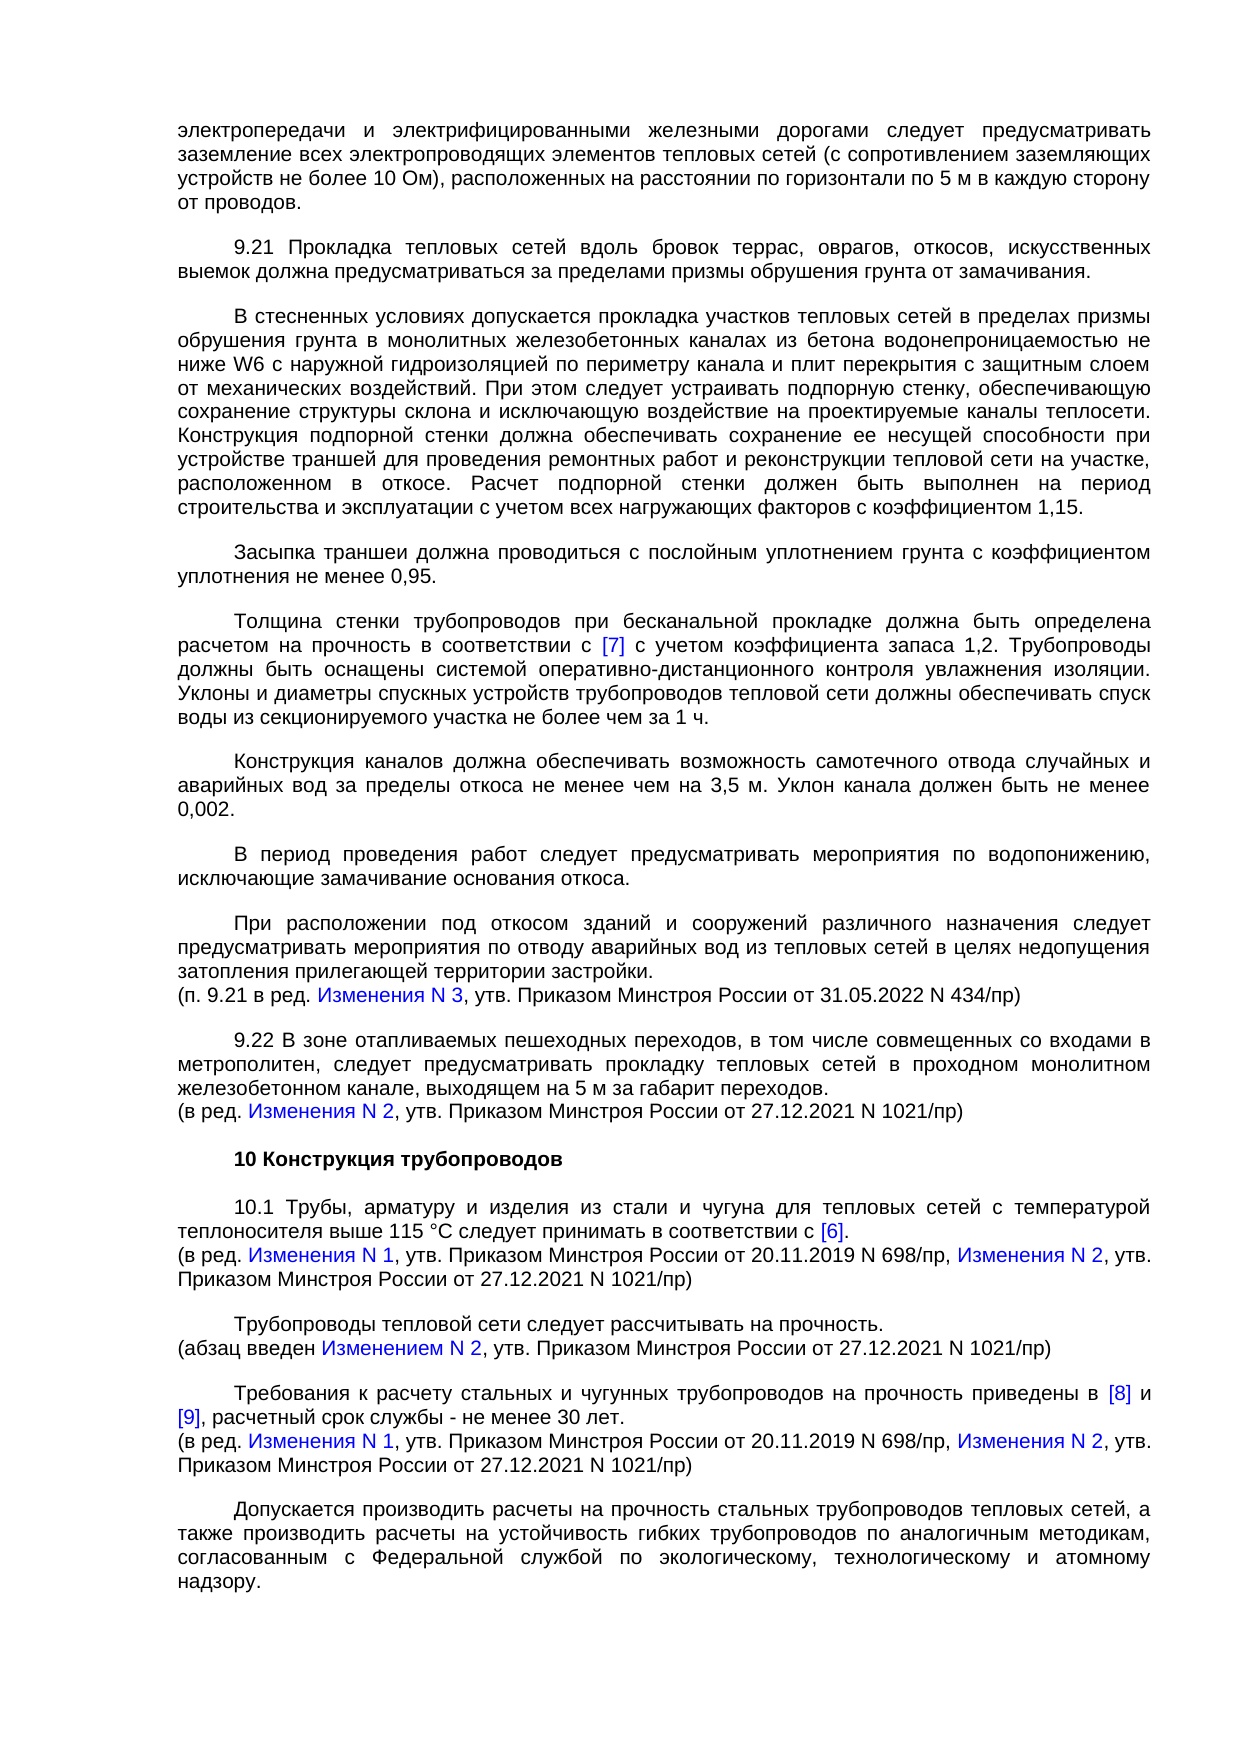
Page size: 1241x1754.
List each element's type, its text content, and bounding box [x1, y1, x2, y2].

text Толщина стенки трубопроводов при бесканальной прокладке должна быть определена расчетом на прочность в соответствии с [7] с учетом коэффициента запаса 1,2. Трубопроводы должны быть оснащены системой оперативно-дистанционного контроля увлажнения изоляции. Уклоны и диаметры спускных устройств трубопроводов тепловой сети должны обеспечивать спуск воды из секционируемого участка не более чем за 1 ч. [177, 609, 1152, 728]
text В период проведения работ следует предусматривать мероприятия по водопонижению, исключающие замачивание основания откоса. [177, 842, 1152, 890]
text (в ред. Изменения N 1, утв. Приказом Минстроя России от 20.11.2019 N 698/пр, Изменения N 2, утв. Приказом Минстроя России от 27.12.2021 N 1021/пр) [177, 1428, 1152, 1476]
text В стесненных условиях допускается прокладка участков тепловых сетей в пределах призмы обрушения грунта в монолитных железобетонных каналах из бетона водонепроницаемостью не ниже W6 с наружной гидроизоляцией по периметру канала и плит перекрытия с защитным слоем от механических воздействий. При этом следует устраивать подпорную стенку, обеспечивающую сохранение структуры склона и исключающую воздействие на проектируемые каналы теплосети. Конструкция подпорной стенки должна обеспечивать сохранение ее несущей способности при устройстве траншей для проведения ремонтных работ и реконструкции тепловой сети на участке, расположенном в откосе. Расчет подпорной стенки должен быть выполнен на период строительства и эксплуатации с учетом всех нагружающих факторов с коэффициентом 1,15. [177, 303, 1152, 519]
text 10.1 Трубы, арматуру и изделия из стали и чугуна для тепловых сетей с температурой теплоносителя выше 115 °C следует принимать в соответствии с [6]. [177, 1195, 1152, 1243]
title 10 Конструкция трубопроводов [177, 1147, 1152, 1171]
text (в ред. Изменения N 1, утв. Приказом Минстроя России от 20.11.2019 N 698/пр, Изменения N 2, утв. Приказом Минстроя России от 27.12.2021 N 1021/пр) [177, 1243, 1152, 1291]
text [177, 118, 1152, 214]
text Трубопроводы тепловой сети следует рассчитывать на прочность. [177, 1312, 1152, 1336]
text (абзац введен Изменением N 2, утв. Приказом Минстроя России от 27.12.2021 N 1021/пр) [177, 1336, 1152, 1360]
text Допускается производить расчеты на прочность стальных трубопроводов тепловых сетей, а также производить расчеты на устойчивость гибких трубопроводов по аналогичным методикам, согласованным с Федеральной службой по экологическому, технологическому и атомному надзору. [177, 1497, 1152, 1593]
text 9.21 Прокладка тепловых сетей вдоль бровок террас, оврагов, откосов, искусственных выемок должна предусматриваться за пределами призмы обрушения грунта от замачивания. [177, 235, 1152, 283]
text Требования к расчету стальных и чугунных трубопроводов на прочность приведены в [8] и [9], расчетный срок службы - не менее 30 лет. [177, 1381, 1152, 1428]
text (в ред. Изменения N 2, утв. Приказом Минстроя России от 27.12.2021 N 1021/пр) [177, 1099, 1152, 1123]
text Конструкция каналов должна обеспечивать возможность самотечного отвода случайных и аварийных вод за пределы откоса не менее чем на 3,5 м. Уклон канала должен быть не менее 0,002. [177, 749, 1152, 821]
text (п. 9.21 в ред. Изменения N 3, утв. Приказом Минстроя России от 31.05.2022 N 434/пр) [177, 983, 1152, 1007]
text При расположении под откосом зданий и сооружений различного назначения следует предусматривать мероприятия по отводу аварийных вод из тепловых сетей в целях недопущения затопления прилегающей территории застройки. [177, 911, 1152, 983]
text Засыпка траншеи должна проводиться с послойным уплотнением грунта с коэффициентом уплотнения не менее 0,95. [177, 540, 1152, 588]
text 9.22 В зоне отапливаемых пешеходных переходов, в том числе совмещенных со входами в метрополитен, следует предусматривать прокладку тепловых сетей в проходном монолитном железобетонном канале, выходящем на 5 м за габарит переходов. [177, 1027, 1152, 1099]
